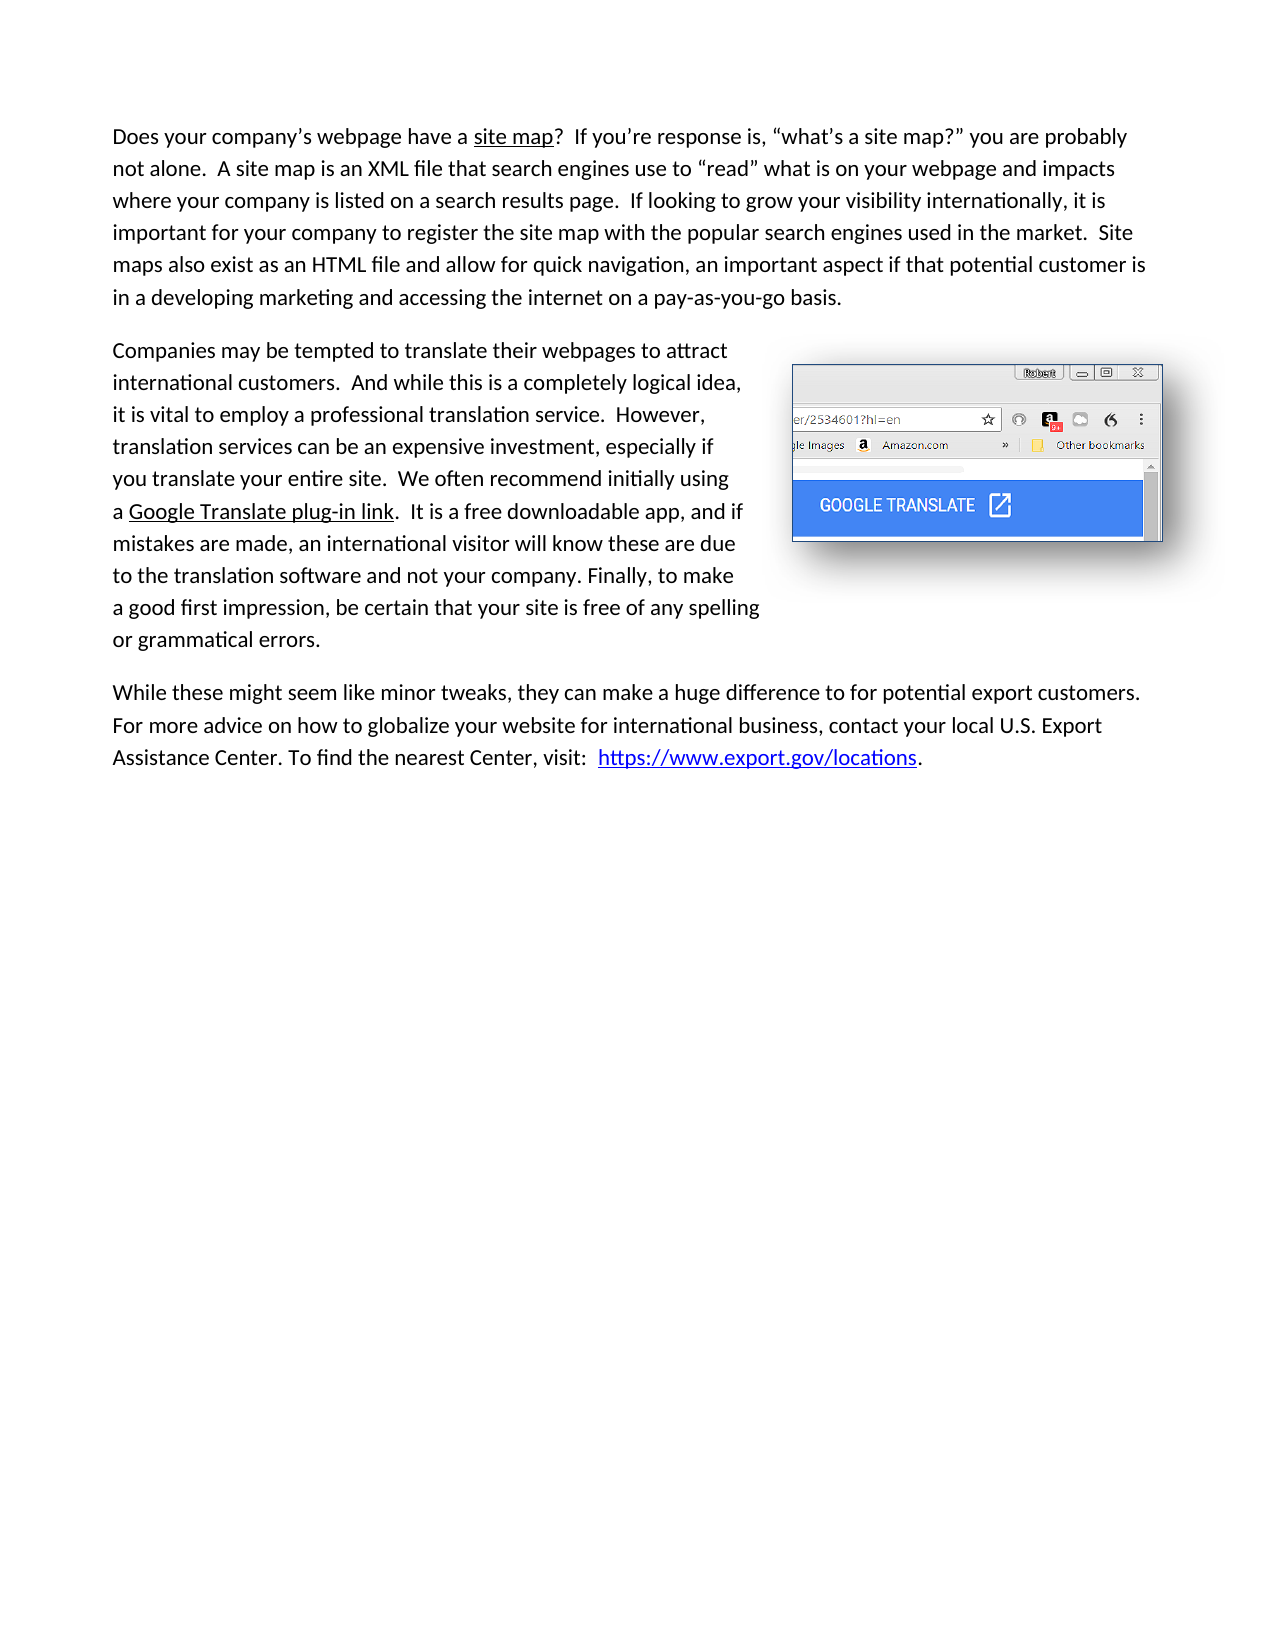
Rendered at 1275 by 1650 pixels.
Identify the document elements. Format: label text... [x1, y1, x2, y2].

text Does your company’s webpage have a site map? If you’re response is, “what’s a site map?” you are probably not alone. A site map is an XML file that search engines use to “read” what is on your webpage and impacts where your company is listed on a search results page. If looking to grow your visibility internationally, it is important for your company to register the site map with the popular search engines used in the market. Site maps also exist as an HTML file and allow for quick navigation, an important aspect if that potential customer is in a developing marketing and accessing the internet on a pay-as-you-go basis. [112, 122, 1162, 311]
text While these might seem like minor tweaks, they can make a huge difference to for potential export customers. For more advice on how to globalize your website for international business, contact your local U.S. Export Assistance Center. To find the nearest Center, visit: https://www.export.gov/locations. [112, 678, 1162, 771]
text Companies may be tempted to translate their webpages to attract international customers. And while this is a completely logical idea, it is vital to employ a professional translation service. However, translation services can be an expensive investment, especially if you translate your entire site. We often recommend initially using a Google Translate plug-in link. It is a free downloadable app, and if mistakes are made, an international visitor will know these are due to the translation software and not your company. Finally, to make a good first impression, be certain that your site is free of any spelling or grammatical errors. [112, 336, 1162, 653]
picture [793, 365, 1162, 541]
